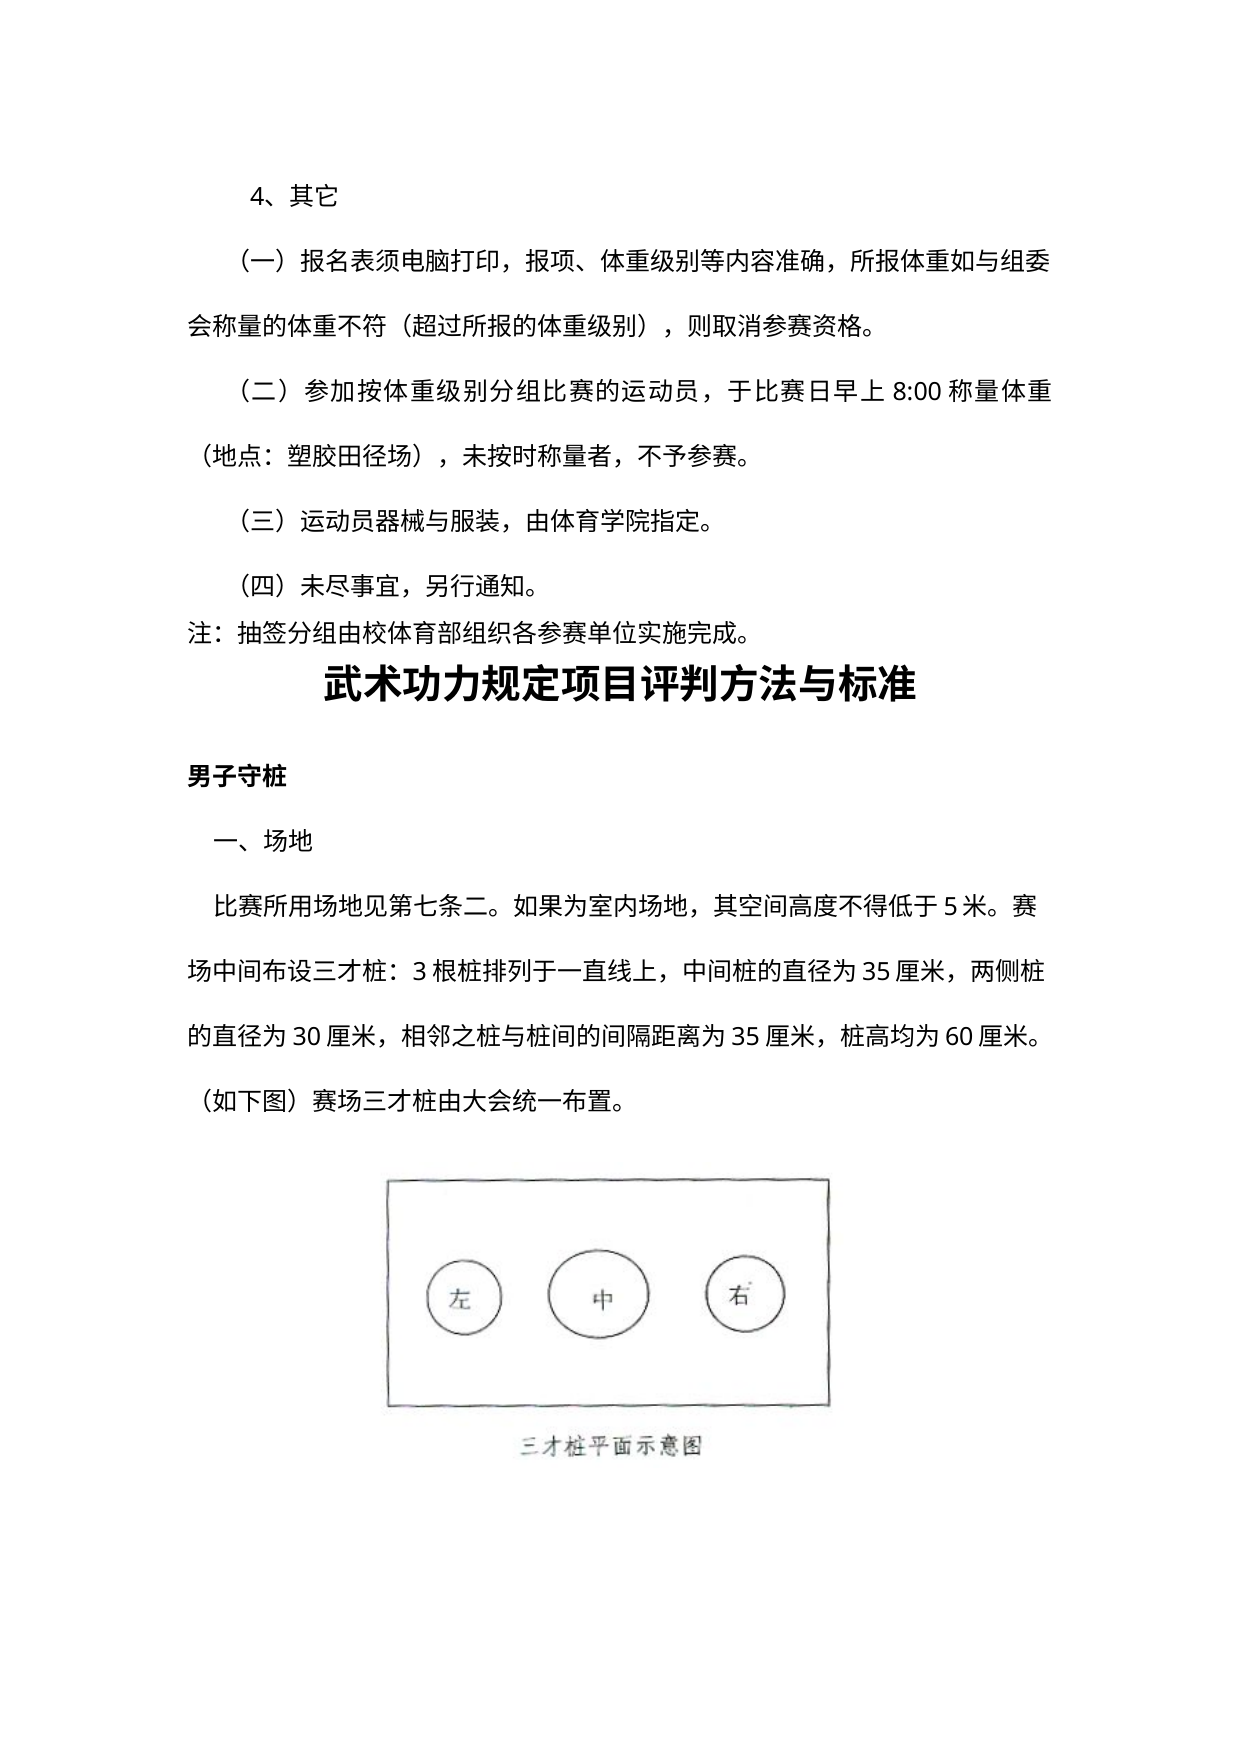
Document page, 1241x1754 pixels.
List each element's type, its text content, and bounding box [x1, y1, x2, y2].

picture [337, 1162, 882, 1468]
text 注：抽签分组由校体育部组织各参赛单位实施完成。 [187, 617, 1053, 648]
text （四）未尽事宜，另行通知。 [187, 552, 1053, 617]
text （二）参加按体重级别分组比赛的运动员，于比赛日早上8:00称量体重（地点：塑胶田径场），未按时称量者，不予参赛。 [187, 357, 1053, 487]
text 男子守桩 一、场地 比赛所用场地见第七条二。如果为室内场地，其空间高度不得低于5米。赛场中间布设三才桩：3根桩排列于一直线上，中间桩的直径为35厘米，两侧桩的直径为30厘米，相邻之桩与桩间的间隔距离为35厘米，桩高均为60厘米。（如下图）赛场三才桩由大会统一布置。 [187, 742, 1053, 1132]
text （一）报名表须电脑打印，报项、体重级别等内容准确，所报体重如与组委会称量的体重不符（超过所报的体重级别），则取消参赛资格。 [187, 227, 1053, 357]
text （三）运动员器械与服装，由体育学院指定。 [187, 487, 1053, 552]
text 4、其它 [187, 162, 1053, 227]
text 武术功力规定项目评判方法与标准 [187, 648, 1053, 713]
